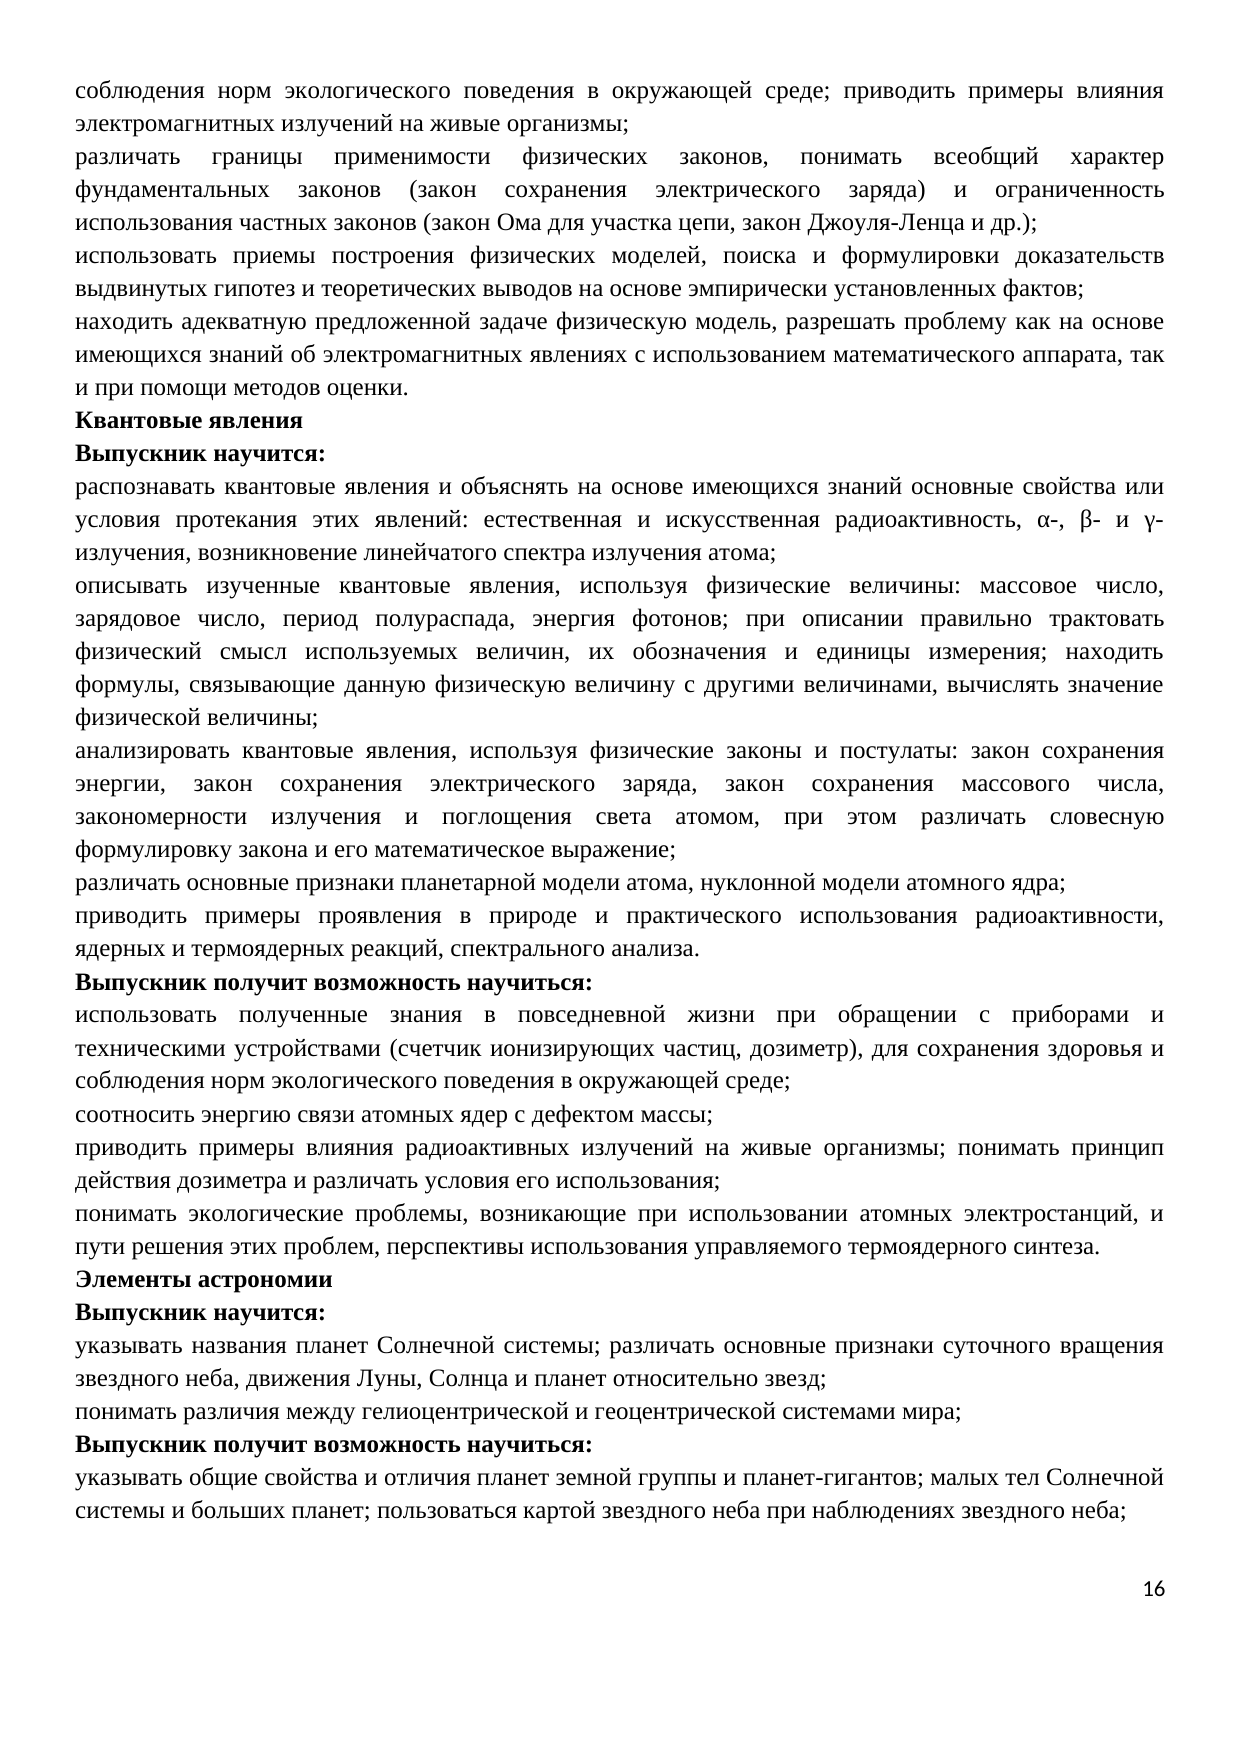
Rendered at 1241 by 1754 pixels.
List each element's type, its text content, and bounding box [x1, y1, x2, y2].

text Квантовые явления [75, 405, 1165, 434]
text Элементы астрономии [75, 1264, 1165, 1292]
text Выпускник научится: [75, 1297, 1165, 1326]
text приводить примеры влияния радиоактивных излучений на живые организмы; понимать принцип действия дозиметра и различать условия его использования; [75, 1132, 1165, 1193]
text анализировать квантовые явления, используя физические законы и постулаты: закон сохранения энергии, закон сохранения электрического заряда, закон сохранения массового числа, закономерности излучения и поглощения света атомом, при этом различать словесную формулировку закона и его математическое выражение; [75, 735, 1165, 863]
text понимать экологические проблемы, возникающие при использовании атомных электростанций, и пути решения этих проблем, перспективы использования управляемого термоядерного синтеза. [75, 1198, 1165, 1259]
text описывать изученные квантовые явления, используя физические величины: массовое число, зарядовое число, период полураспада, энергия фотонов; при описании правильно трактовать физический смысл используемых величин, их обозначения и единицы измерения; находить формулы, связывающие данную физическую величину с другими величинами, вычислять значение физической величины; [75, 570, 1165, 731]
text указывать общие свойства и отличия планет земной группы и планет-гигантов; малых тел Солнечной системы и больших планет; пользоваться картой звездного неба при наблюдениях звездного неба; [75, 1462, 1165, 1524]
text Выпускник научится: [75, 438, 1165, 467]
text находить адекватную предложенной задаче физическую модель, разрешать проблему как на основе имеющихся знаний об электромагнитных явлениях с использованием математического аппарата, так и при помощи методов оценки. [75, 306, 1165, 401]
text использовать приемы построения физических моделей, поиска и формулировки доказательств выдвинутых гипотез и теоретических выводов на основе эмпирически установленных фактов; [75, 240, 1165, 302]
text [75, 75, 1165, 137]
text понимать различия между гелиоцентрической и геоцентрической системами мира; [75, 1396, 1165, 1424]
text соотносить энергию связи атомных ядер с дефектом массы; [75, 1099, 1165, 1127]
text распознавать квантовые явления и объяснять на основе имеющихся знаний основные свойства или условия протекания этих явлений: естественная и искусственная радиоактивность, α-, β- и γ-излучения, возникновение линейчатого спектра излучения атома; [75, 471, 1165, 566]
text Выпускник получит возможность научиться: [75, 967, 1165, 995]
text использовать полученные знания в повседневной жизни при обращении с приборами и техническими устройствами (счетчик ионизирующих частиц, дозиметр), для сохранения здоровья и соблюдения норм экологического поведения в окружающей среде; [75, 999, 1165, 1094]
text Выпускник получит возможность научиться: [75, 1429, 1165, 1458]
text приводить примеры проявления в природе и практического использования радиоактивности, ядерных и термоядерных реакций, спектрального анализа. [75, 901, 1165, 962]
text различать границы применимости физических законов, понимать всеобщий характер фундаментальных законов (закон сохранения электрического заряда) и ограниченность использования частных законов (закон Ома для участка цепи, закон Джоуля-Ленца и др.); [75, 141, 1165, 236]
text указывать названия планет Солнечной системы; различать основные признаки суточного вращения звездного неба, движения Луны, Солнца и планет относительно звезд; [75, 1330, 1165, 1392]
text различать основные признаки планетарной модели атома, нуклонной модели атомного ядра; [75, 867, 1165, 896]
